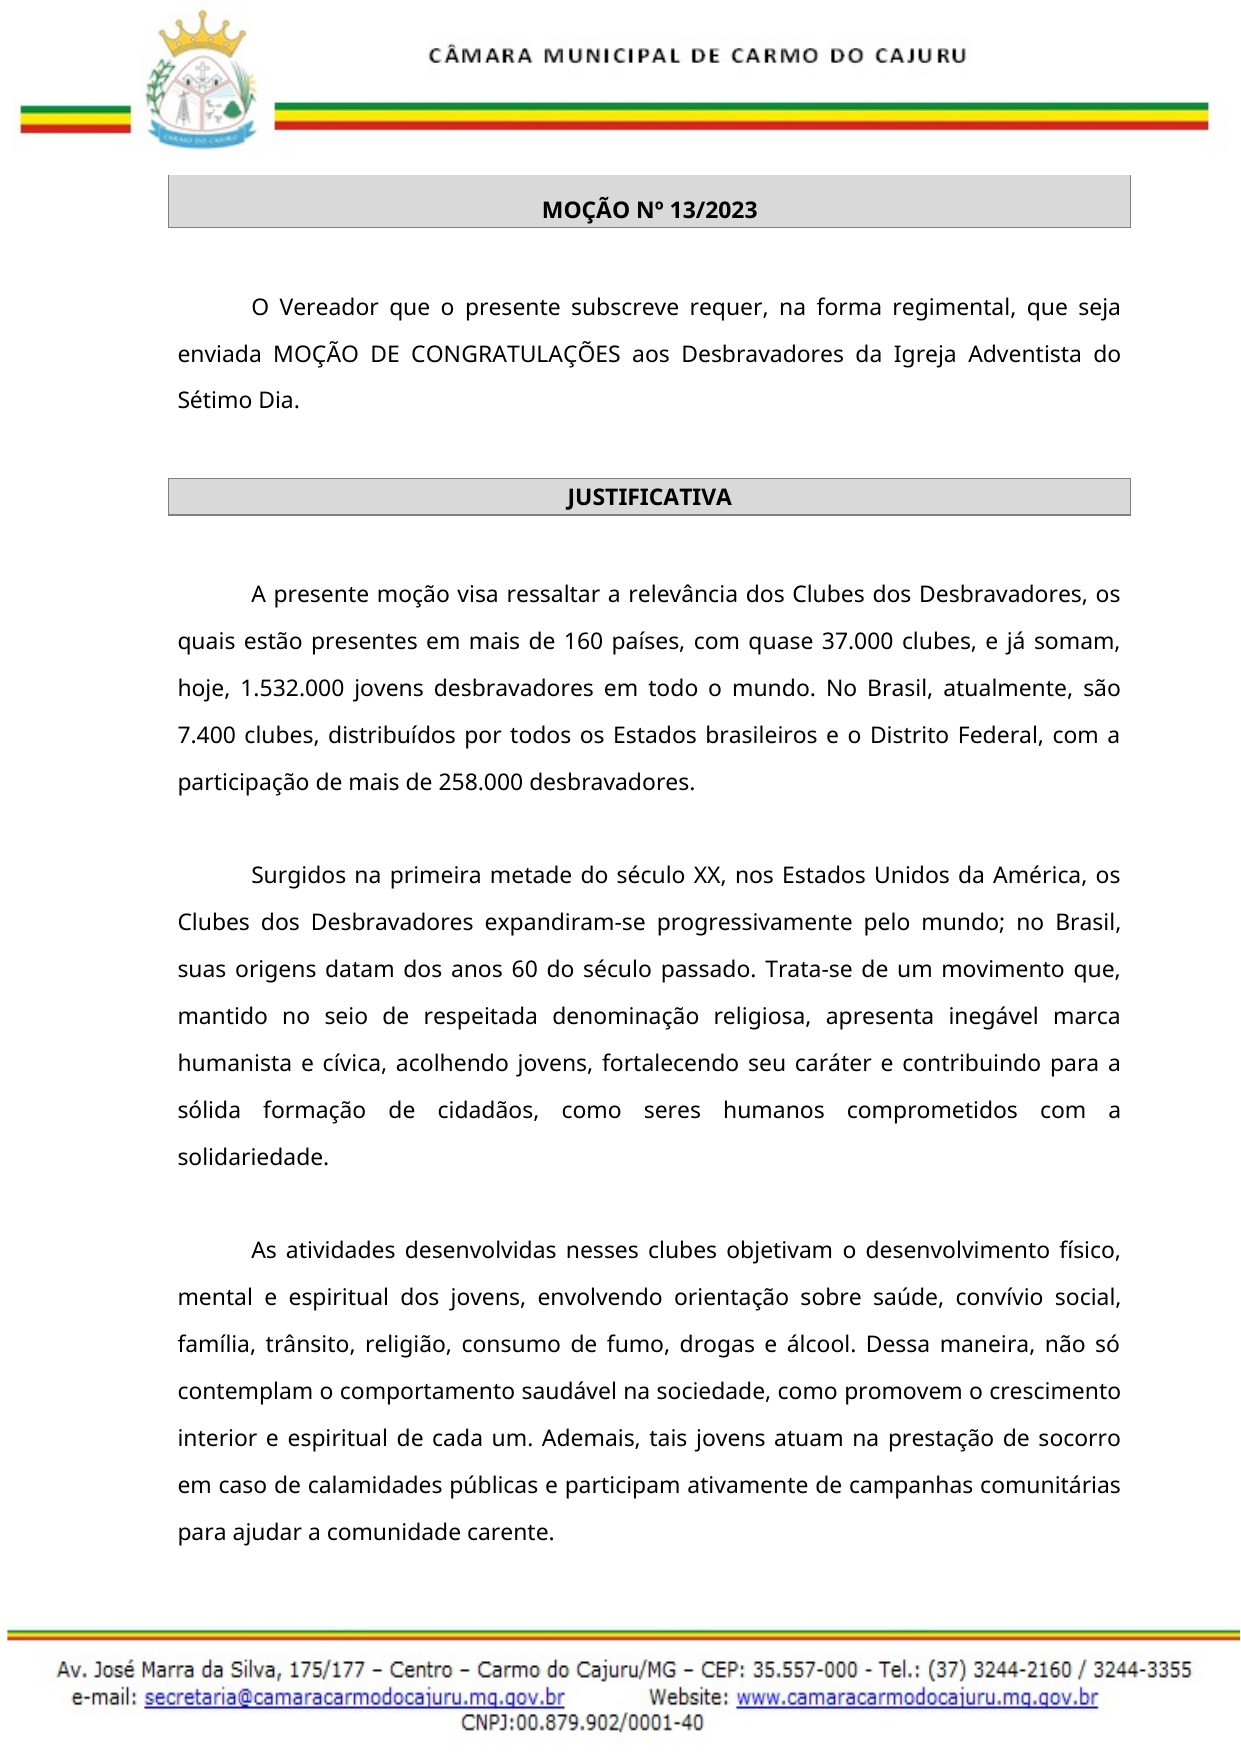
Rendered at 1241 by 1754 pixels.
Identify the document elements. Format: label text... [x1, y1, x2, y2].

text As atividades desenvolvidas nesses clubes objetivam o desenvolvimento físico, mental e espiritual dos jovens, envolvendo orientação sobre saúde, convívio social, família, trânsito, religião, consumo de fumo, drogas e álcool. Dessa maneira, não só contemplam o comportamento saudável na sociedade, como promovem o crescimento interior e espiritual de cada um. Ademais, tais jovens atuam na prestação de socorro em caso de calamidades públicas e participam ativamente de campanhas comunitárias para ajudar a comunidade carente. [177, 1234, 1122, 1547]
picture [7, 1621, 1241, 1754]
text Surgidos na primeira metade do século XX, nos Estados Unidos da América, os Clubes dos Desbravadores expandiram-se progressivamente pelo mundo; no Brasil, suas origens datam dos anos 60 do século passado. Trata-se de um movimento que, mantido no seio de respeitada denominação religiosa, apresenta inegável marca humanista e cívica, acolhendo jovens, fortalecendo seu caráter e contribuindo para a sólida formação de cidadãos, como seres humanos comprometidos com a solidariedade. [177, 859, 1122, 1172]
text JUSTIFICATIVA [169, 479, 1130, 514]
text A presente moção visa ressaltar a relevância dos Clubes dos Desbravadores, os quais estão presentes em mais de 160 países, com quase 37.000 clubes, e já somam, hoje, 1.532.000 jovens desbravadores em todo o mundo. No Brasil, atualmente, são 7.400 clubes, distribuídos por todos os Estados brasileiros e o Distrito Federal, com a participação de mais de 258.000 desbravadores. [177, 578, 1122, 797]
text O Vereador que o presente subscreve requer, na forma regimental, que seja enviada MOÇÃO DE CONGRATULAÇÕES aos Desbravadores da Igreja Adventista do Sétimo Dia. [177, 291, 1122, 416]
text MOÇÃO Nº 13/2023 [169, 175, 1130, 227]
picture [13, 0, 1228, 175]
